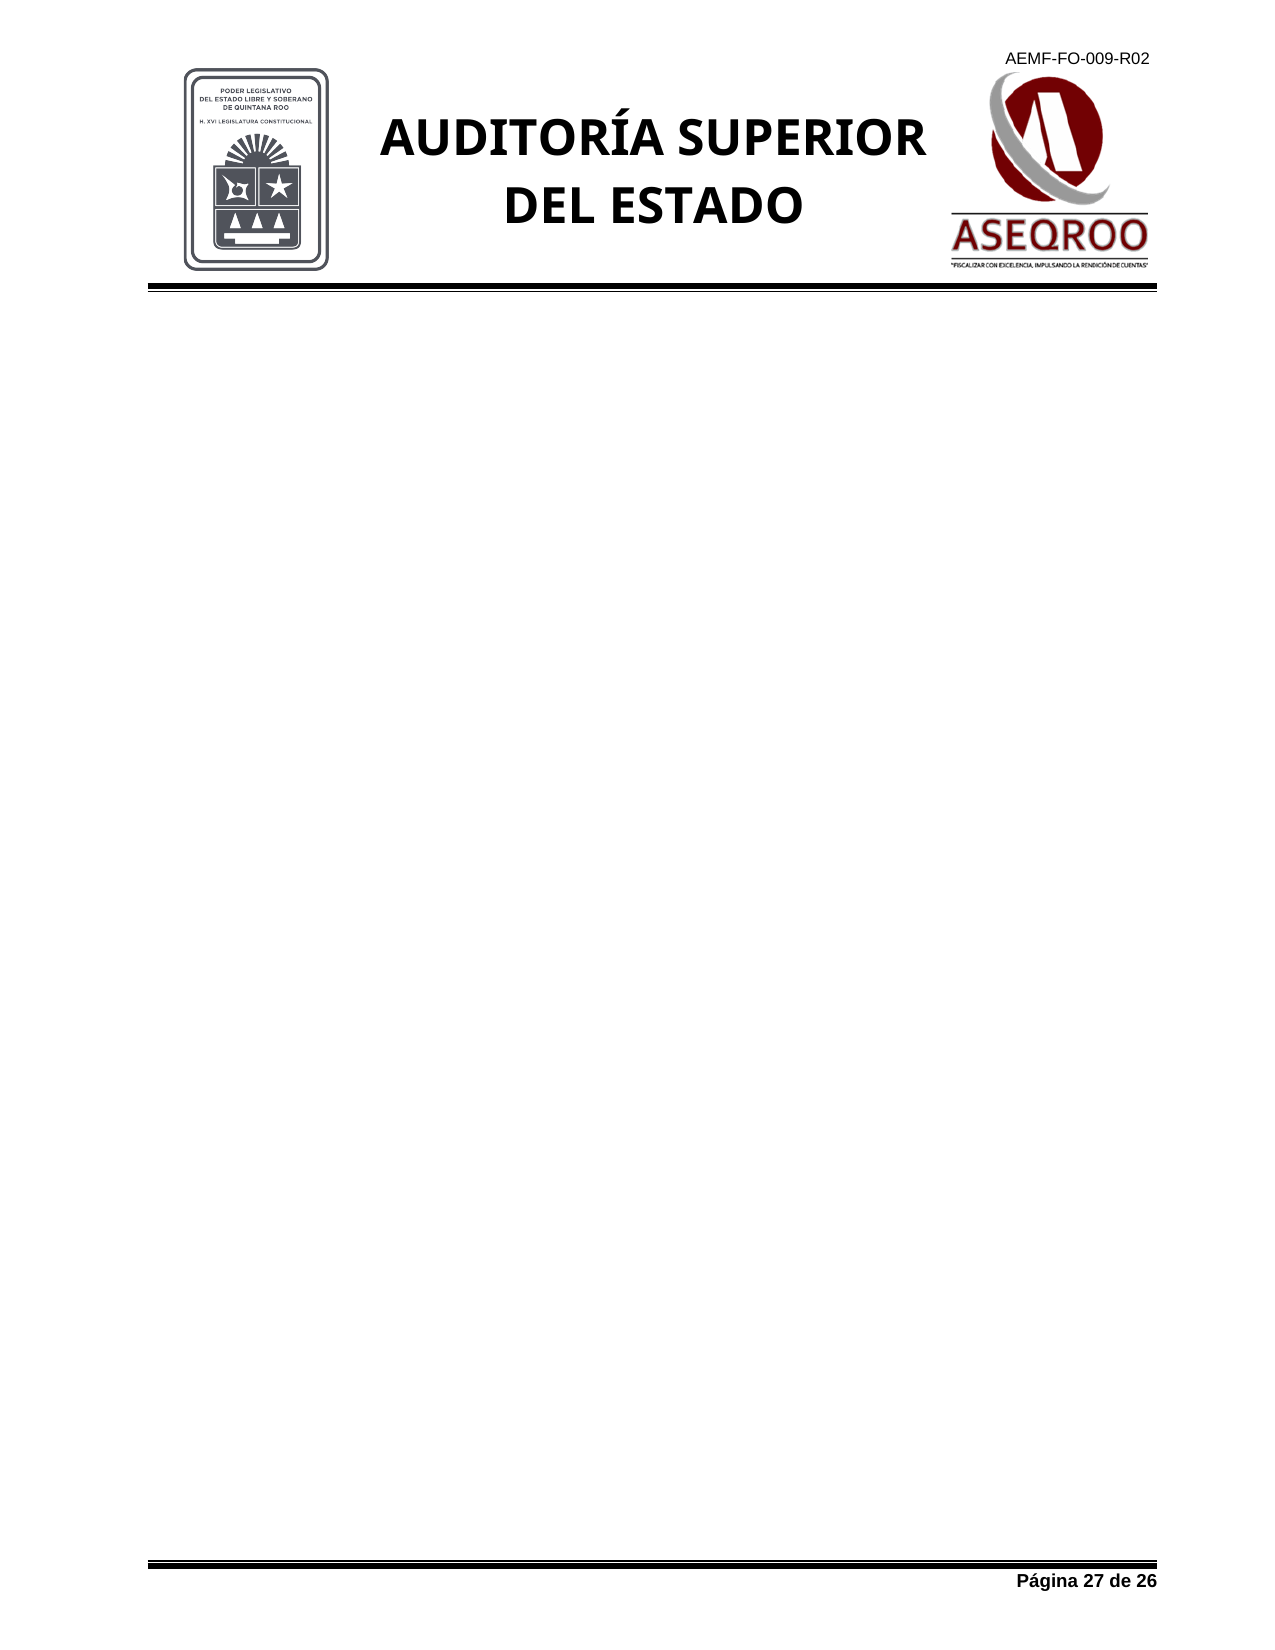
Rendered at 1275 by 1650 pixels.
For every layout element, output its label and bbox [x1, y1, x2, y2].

picture [951, 72, 1148, 268]
picture [183, 68, 329, 271]
